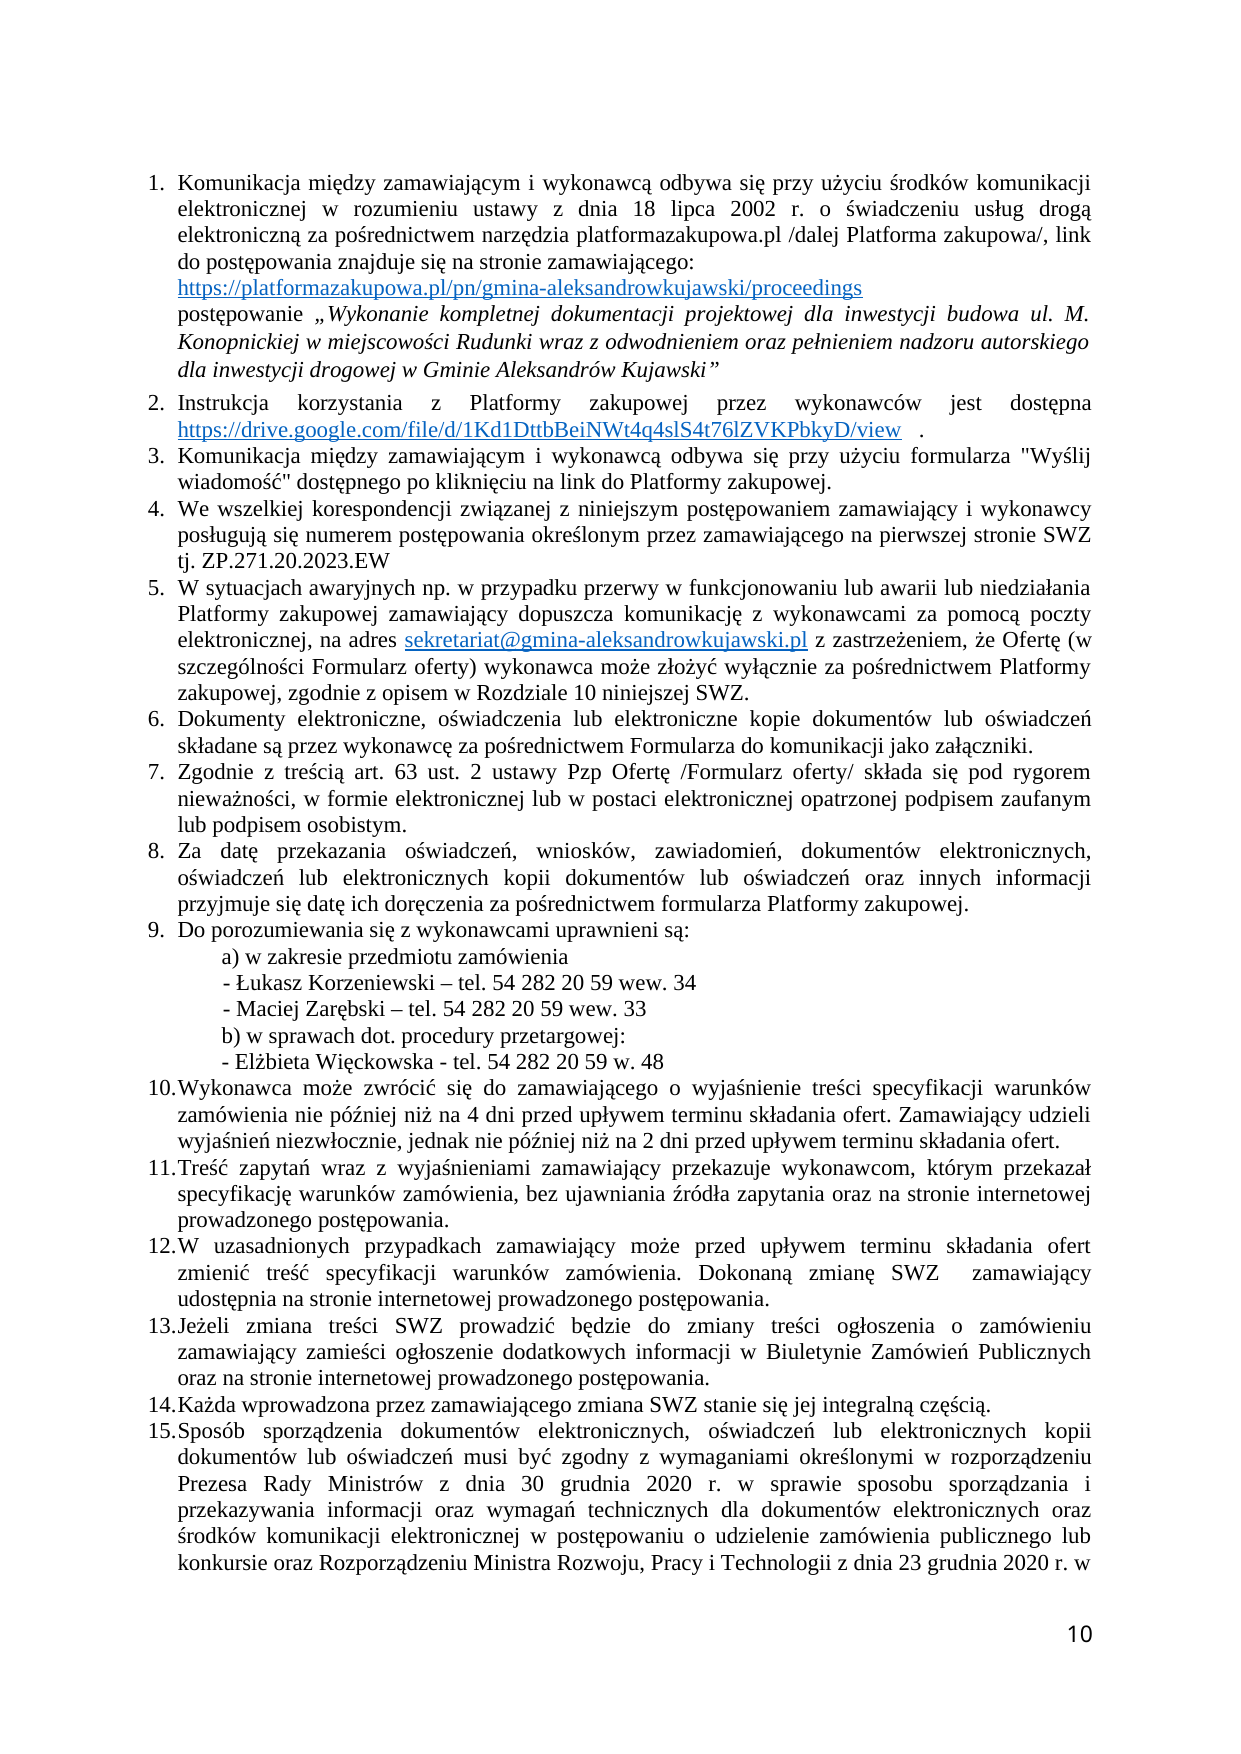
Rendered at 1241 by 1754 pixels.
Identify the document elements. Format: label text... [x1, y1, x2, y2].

text - Łukasz Korzeniewski – tel. 54 282 20 59 wew. 34 [223, 969, 1093, 995]
text - Maciej Zarębski – tel. 54 282 20 59 wew. 33 [223, 995, 1093, 1022]
list Za datę przekazania oświadczeń, wniosków, zawiadomień, dokumentów elektronicznych, oświadczeń lub elektronicznych kopii dokumentów lub oświadczeń oraz innych informacji przyjmuje się datę ich doręczenia za pośrednictwem formularza Platformy zakupowej. [148, 837, 1093, 916]
list Instrukcja korzystania z Platformy zakupowej przez wykonawców jest dostępna https://drive.google.com/file/d/1Kd1DttbBeiNWt4q4slS4t76lZVKPbkyD/view . [148, 389, 1093, 442]
list Jeżeli zmiana treści SWZ prowadzić będzie do zmiany treści ogłoszenia o zamówieniu zamawiający zamieści ogłoszenie dodatkowych informacji w Biuletynie Zamówień Publicznych oraz na stronie internetowej prowadzonego postępowania. [148, 1312, 1093, 1391]
text - Elżbieta Więckowska - tel. 54 282 20 59 w. 48 [148, 1048, 1093, 1074]
list Wykonawca może zwrócić się do zamawiającego o wyjaśnienie treści specyfikacji warunków zamówienia nie później niż na 4 dni przed upływem terminu składania ofert. Zamawiający udzieli wyjaśnień niezwłocznie, jednak nie później niż na 2 dni przed upływem terminu składania ofert. [148, 1074, 1093, 1153]
list Dokumenty elektroniczne, oświadczenia lub elektroniczne kopie dokumentów lub oświadczeń składane są przez wykonawcę za pośrednictwem Formularza do komunikacji jako załączniki. [148, 706, 1093, 758]
list Do porozumiewania się z wykonawcami uprawnieni są: [148, 916, 1093, 943]
list Komunikacja między zamawiającym i wykonawcą odbywa się przy użyciu formularza "Wyślij wiadomość" dostępnego po kliknięciu na link do Platformy zakupowej. [148, 442, 1093, 495]
text https://platformazakupowa.pl/pn/gmina-aleksandrowkujawski/proceedings [148, 274, 1093, 301]
list Każda wprowadzona przez zamawiającego zmiana SWZ stanie się jej integralną częścią. [148, 1391, 1093, 1417]
list Treść zapytań wraz z wyjaśnieniami zamawiający przekazuje wykonawcom, którym przekazał specyfikację warunków zamówienia, bez ujawniania źródła zapytania oraz na stronie internetowej prowadzonego postępowania. [148, 1153, 1093, 1233]
text b) w sprawach dot. procedury przetargowej: [148, 1022, 1093, 1048]
list Zgodnie z treścią art. 63 ust. 2 ustawy Pzp Ofertę /Formularz oferty/ składa się pod rygorem nieważności, w formie elektronicznej lub w postaci elektronicznej opatrzonej podpisem zaufanym lub podpisem osobistym. [148, 758, 1093, 837]
list Komunikacja między zamawiającym i wykonawcą odbywa się przy użyciu środków komunikacji elektronicznej w rozumieniu ustawy z dnia 18 lipca 2002 r. o świadczeniu usług drogą elektroniczną za pośrednictwem narzędzia platformazakupowa.pl /dalej Platforma zakupowa/, link do postępowania znajduje się na stronie zamawiającego: [148, 169, 1093, 274]
list W sytuacjach awaryjnych np. w przypadku przerwy w funkcjonowaniu lub awarii lub niedziałania Platformy zakupowej zamawiający dopuszcza komunikację z wykonawcami za pomocą poczty elektronicznej, na adres sekretariat@gmina-aleksandrowkujawski.pl z zastrzeżeniem, że Ofertę (w szczególności Formularz oferty) wykonawca może złożyć wyłącznie za pośrednictwem Platformy zakupowej, zgodnie z opisem w Rozdziale 10 niniejszej SWZ. [148, 574, 1093, 706]
list We wszelkiej korespondencji związanej z niniejszym postępowaniem zamawiający i wykonawcy posługują się numerem postępowania określonym przez zamawiającego na pierwszej stronie SWZ tj. ZP.271.20.2023.EW [148, 495, 1093, 574]
text postępowanie „Wykonanie kompletnej dokumentacji projektowej dla inwestycji budowa ul. M. Konopnickiej w miejscowości Rudunki wraz z odwodnieniem oraz pełnieniem nadzoru autorskiego dla inwestycji drogowej w Gminie Aleksandrów Kujawski” [177, 301, 1093, 383]
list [148, 1417, 1093, 1575]
list W uzasadnionych przypadkach zamawiający może przed upływem terminu składania ofert zmienić treść specyfikacji warunków zamówienia. Dokonaną zmianę SWZ zamawiający udostępnia na stronie internetowej prowadzonego postępowania. [148, 1233, 1093, 1312]
text a) w zakresie przedmiotu zamówienia [148, 943, 1093, 969]
